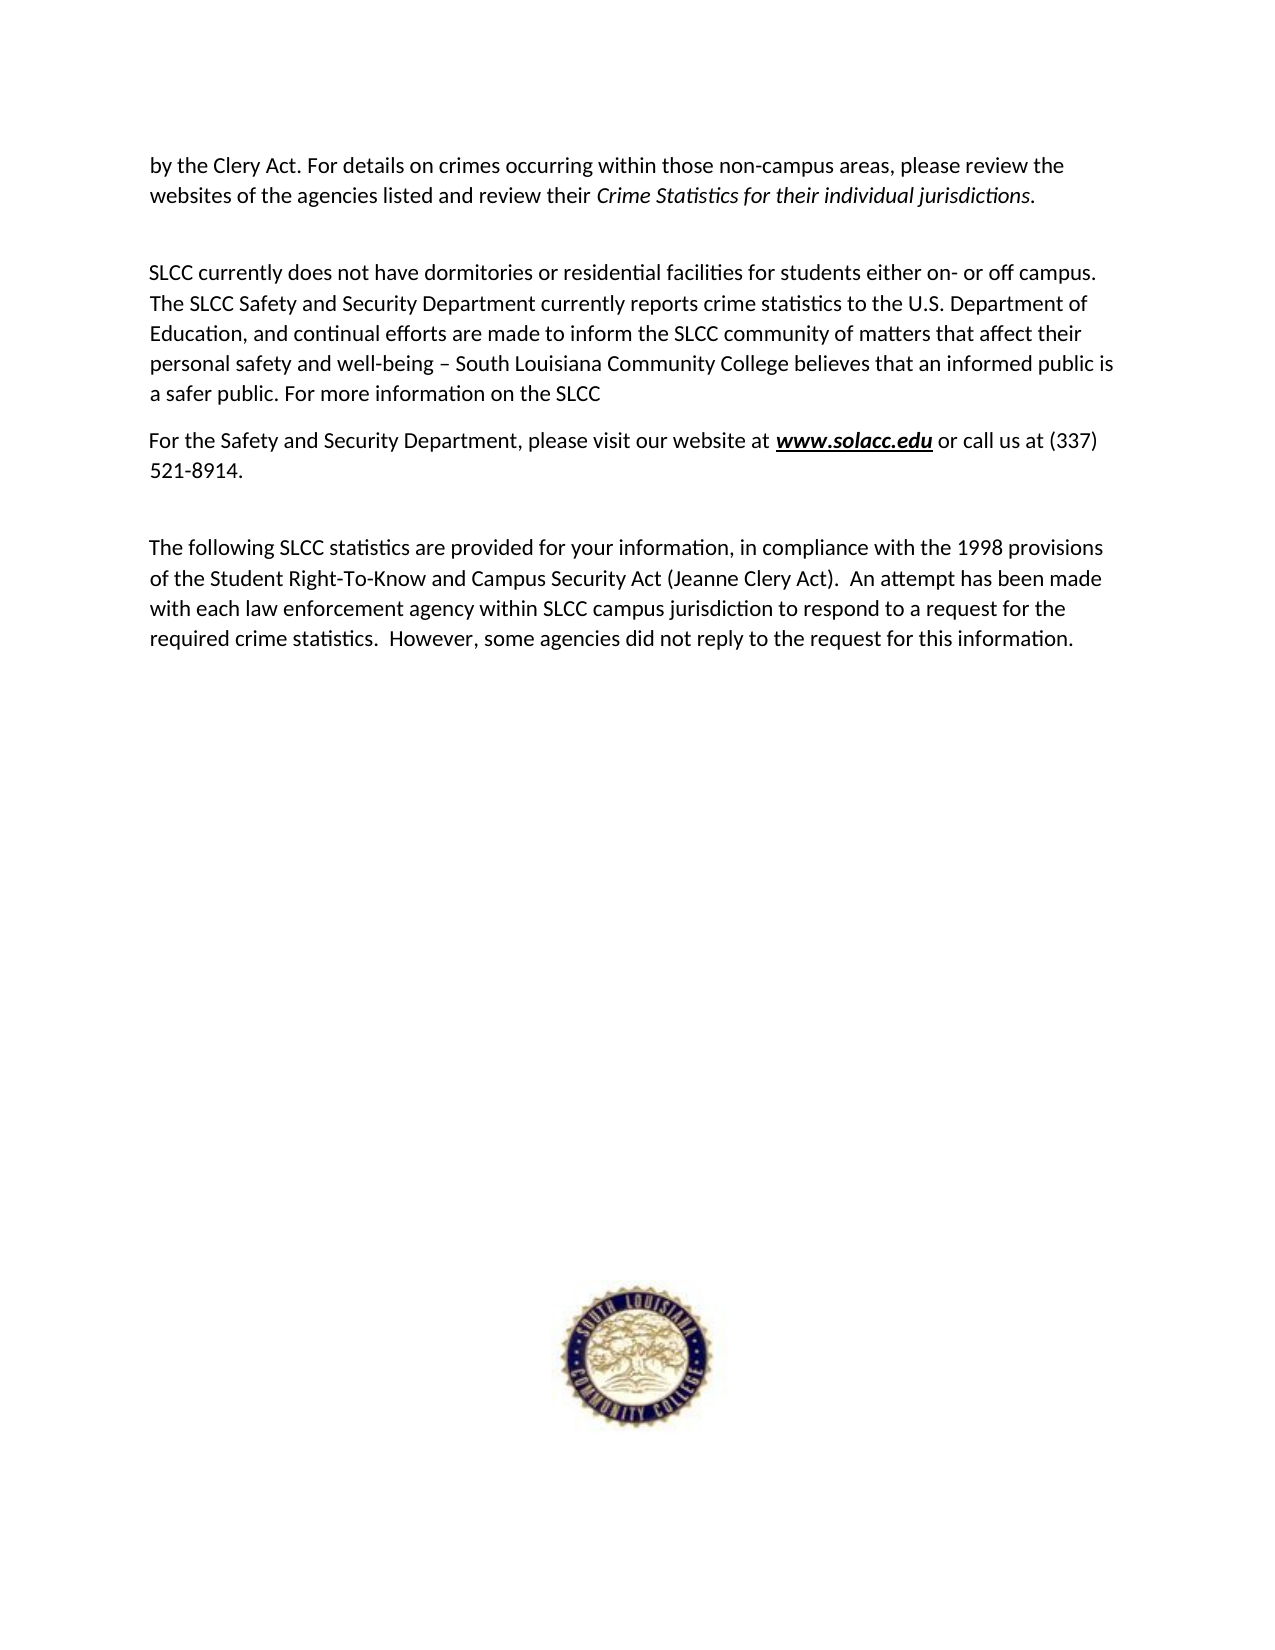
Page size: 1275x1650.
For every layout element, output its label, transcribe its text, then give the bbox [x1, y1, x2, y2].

text For the Safety and Security Department, please visit our website at www.solacc.edu or call us at (337) 521-8914. [148, 426, 1115, 484]
text SLCC currently does not have dormitories or residential facilities for students either on- or off campus. The SLCC Safety and Security Department currently reports crime statistics to the U.S. Department of Education, and continual efforts are made to inform the SLCC community of matters that affect their personal safety and well-being – South Louisiana Community College believes that an informed public is a safer public. For more information on the SLCC [148, 258, 1115, 407]
text The following SLCC statistics are provided for your information, in compliance with the 1998 provisions of the Student Right-To-Know and Campus Security Act (Jeanne Clery Act). An attempt has been made with each law enforcement agency within SLCC campus jurisdiction to respond to a request for the required crime statistics. However, some agencies did not reply to the request for this information. [148, 533, 1115, 652]
picture [551, 1280, 728, 1450]
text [148, 151, 1115, 209]
